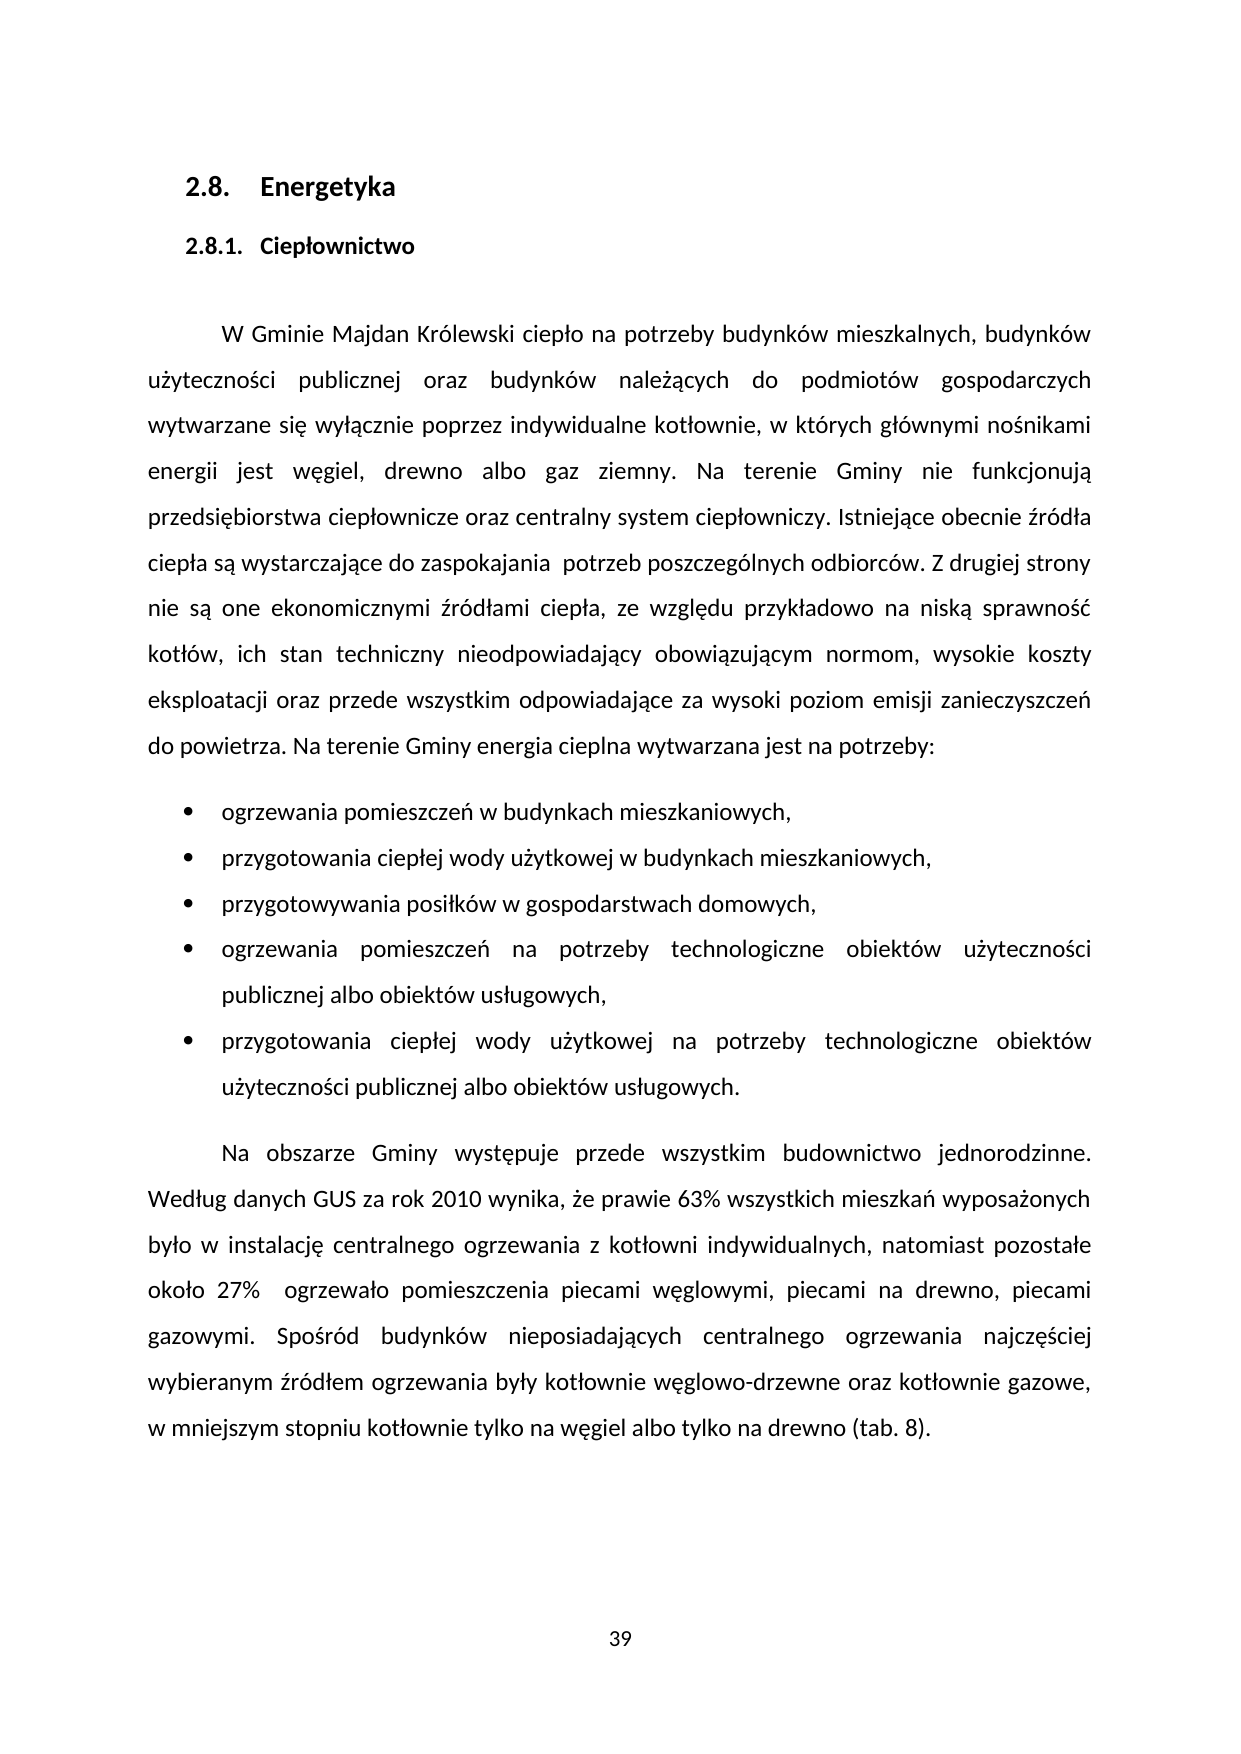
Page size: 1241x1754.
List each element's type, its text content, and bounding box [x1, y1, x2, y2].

text Na obszarze Gminy występuje przede wszystkim budownictwo jednorodzinne. Według danych GUS za rok 2010 wynika, że prawie 63% wszystkich mieszkań wyposażonych było w instalację centralnego ogrzewania z kotłowni indywidualnych, natomiast pozostałe około 27% ogrzewało pomieszczenia piecami węglowymi, piecami na drewno, piecami gazowymi. Spośród budynków nieposiadających centralnego ogrzewania najczęściej wybieranym źródłem ogrzewania były kotłownie węglowo-drzewne oraz kotłownie gazowe, w mniejszym stopniu kotłownie tylko na węgiel albo tylko na drewno (tab. 8). [148, 1137, 1093, 1442]
list ogrzewania pomieszczeń w budynkach mieszkaniowych, [184, 796, 1093, 827]
list ogrzewania pomieszczeń na potrzeby technologiczne obiektów użyteczności publicznej albo obiektów usługowych, [184, 933, 1093, 1010]
text W Gminie Majdan Królewski ciepło na potrzeby budynków mieszkalnych, budynków użyteczności publicznej oraz budynków należących do podmiotów gospodarczych wytwarzane się wyłącznie poprzez indywidualne kotłownie, w których głównymi nośnikami energii jest węgiel, drewno albo gaz ziemny. Na terenie Gminy nie funkcjonują przedsiębiorstwa ciepłownicze oraz centralny system ciepłowniczy. Istniejące obecnie źródła ciepła są wystarczające do zaspokajania potrzeb poszczególnych odbiorców. Z drugiej strony nie są one ekonomicznymi źródłami ciepła, ze względu przykładowo na niską sprawność kotłów, ich stan techniczny nieodpowiadający obowiązującym normom, wysokie koszty eksploatacji oraz przede wszystkim odpowiadające za wysoki poziom emisji zanieczyszczeń do powietrza. Na terenie Gminy energia cieplna wytwarzana jest na potrzeby: [148, 318, 1093, 760]
list przygotowania ciepłej wody użytkowej w budynkach mieszkaniowych, [184, 842, 1093, 873]
subtitle Energetyka [185, 168, 1093, 204]
list przygotowywania posiłków w gospodarstwach domowych, [184, 888, 1093, 918]
subtitle Ciepłownictwo [185, 230, 1093, 261]
list przygotowania ciepłej wody użytkowej na potrzeby technologiczne obiektów użyteczności publicznej albo obiektów usługowych. [184, 1025, 1093, 1101]
